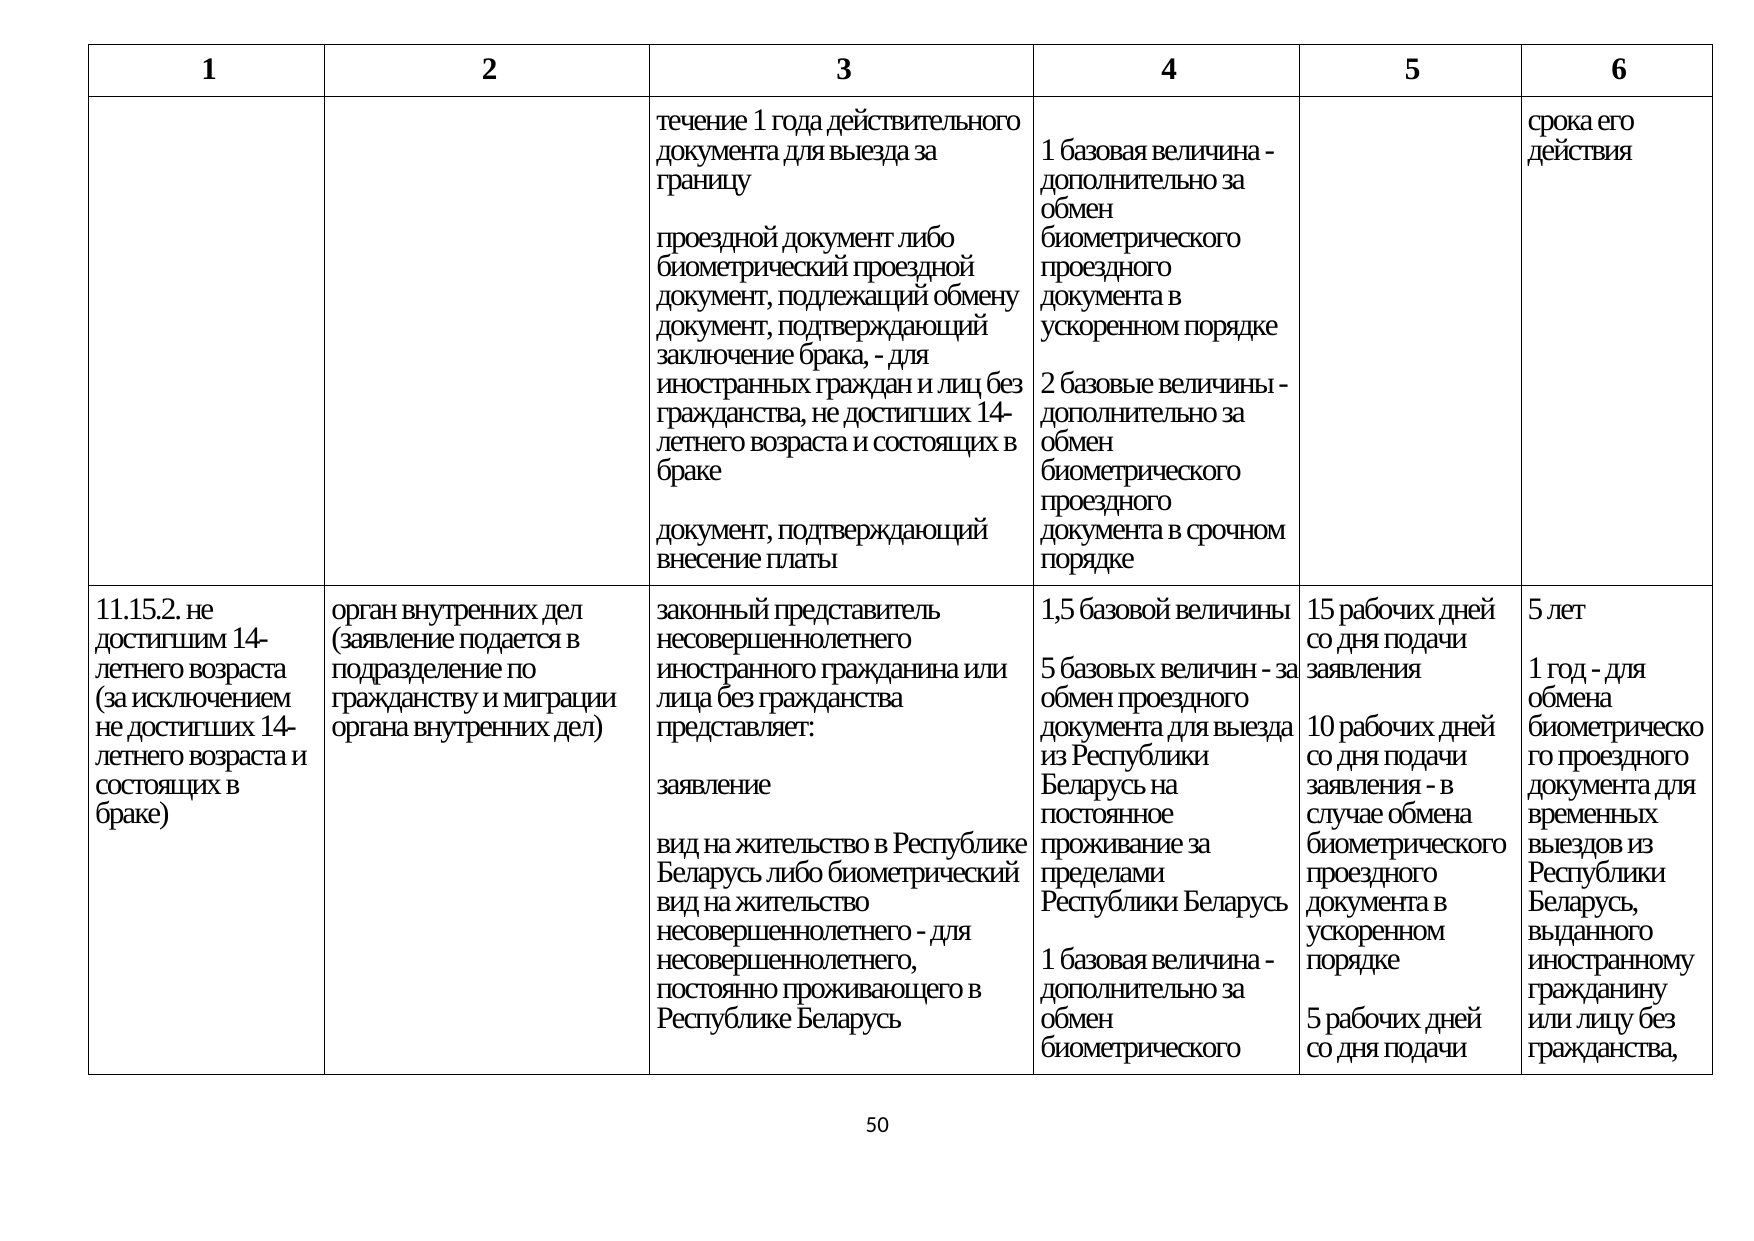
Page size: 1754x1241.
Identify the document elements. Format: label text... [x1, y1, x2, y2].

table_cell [1034, 97, 1299, 585]
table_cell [650, 586, 1033, 1074]
table_header 3 [650, 45, 1033, 96]
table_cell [1300, 97, 1521, 585]
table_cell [1300, 586, 1521, 1074]
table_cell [1522, 97, 1712, 585]
table_header 5 [1300, 45, 1521, 96]
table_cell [1522, 586, 1712, 1074]
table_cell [650, 97, 1033, 585]
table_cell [89, 97, 324, 585]
table_header 1 [89, 45, 324, 96]
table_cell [1034, 586, 1299, 1074]
table_header 6 [1522, 45, 1712, 96]
table_header 2 [325, 45, 649, 96]
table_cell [89, 586, 324, 1074]
table_header 4 [1034, 45, 1299, 96]
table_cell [325, 97, 649, 585]
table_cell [325, 586, 649, 1074]
